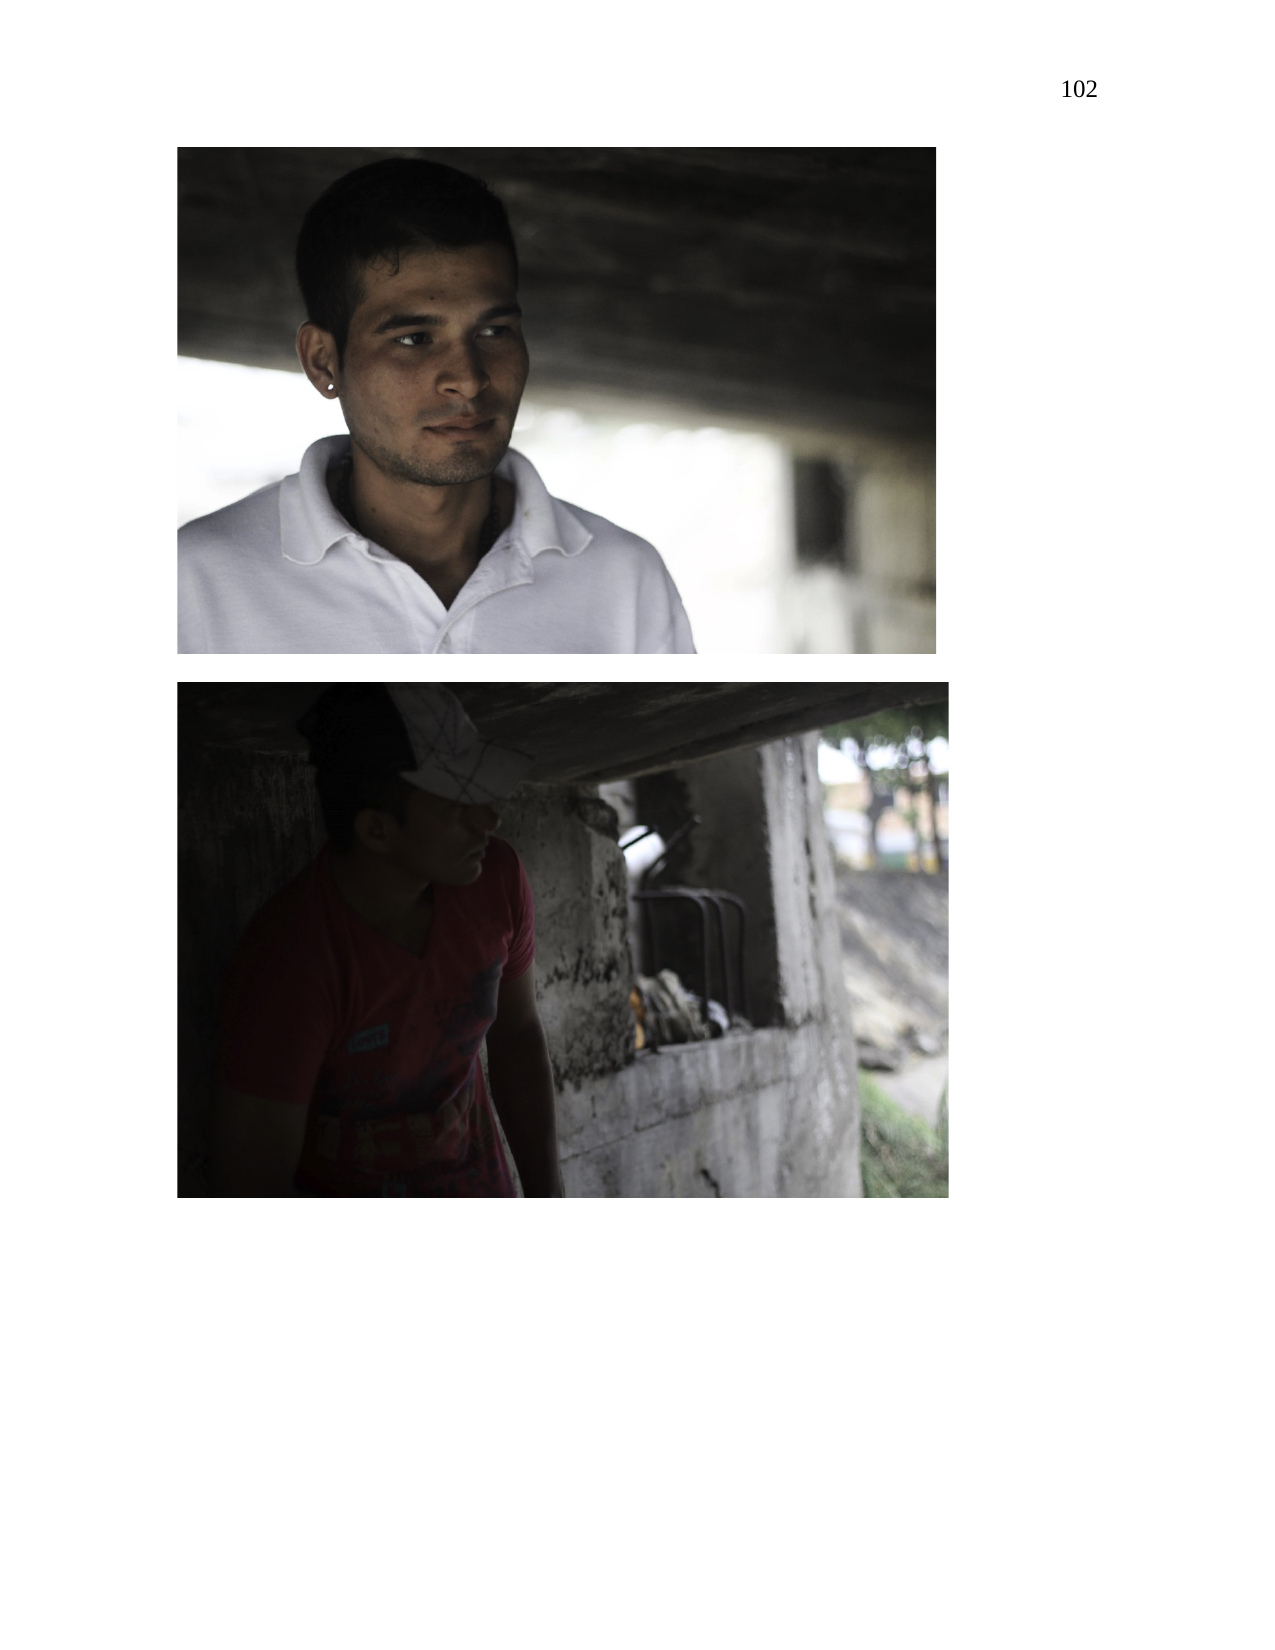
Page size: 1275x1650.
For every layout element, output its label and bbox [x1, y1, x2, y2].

picture [177, 682, 949, 1198]
picture [177, 147, 937, 654]
